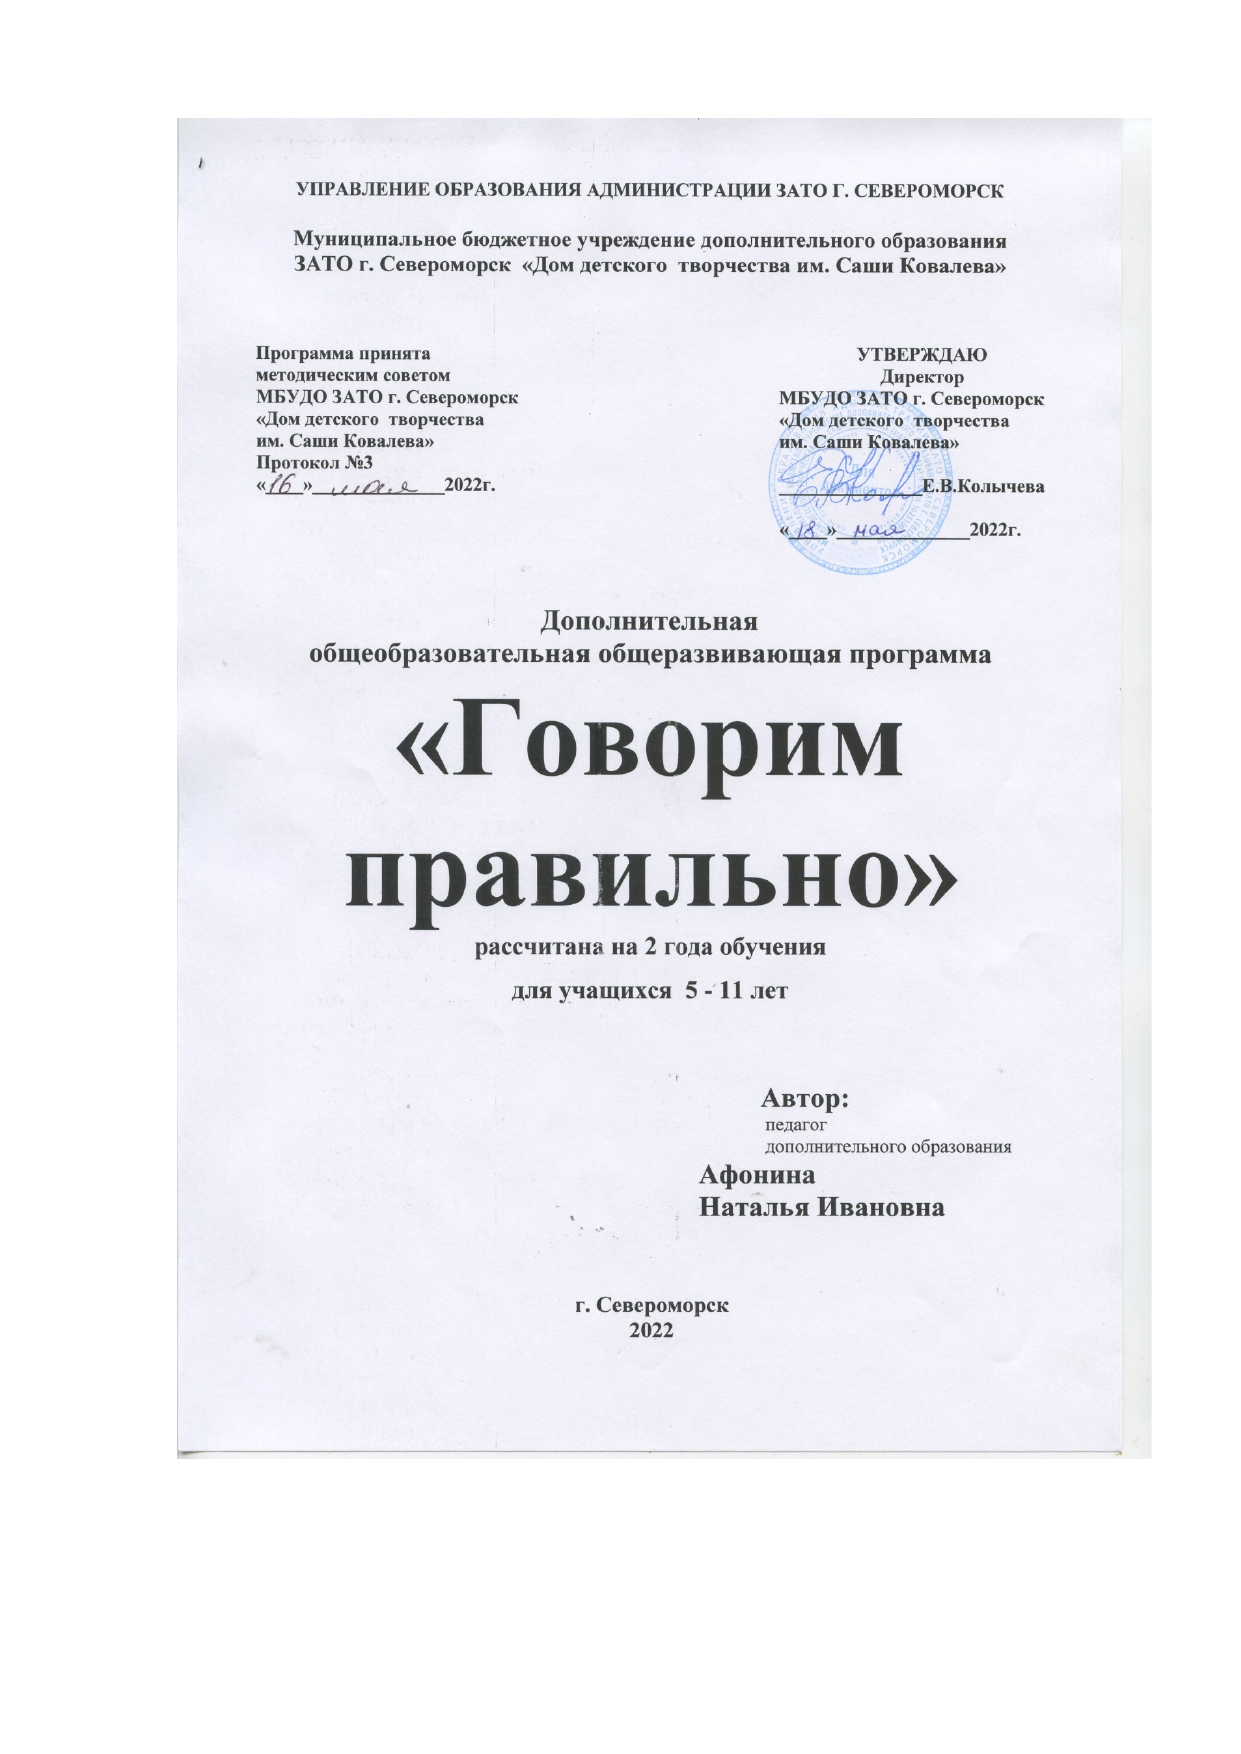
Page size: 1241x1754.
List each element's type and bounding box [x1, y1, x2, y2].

picture [177, 118, 1152, 1459]
